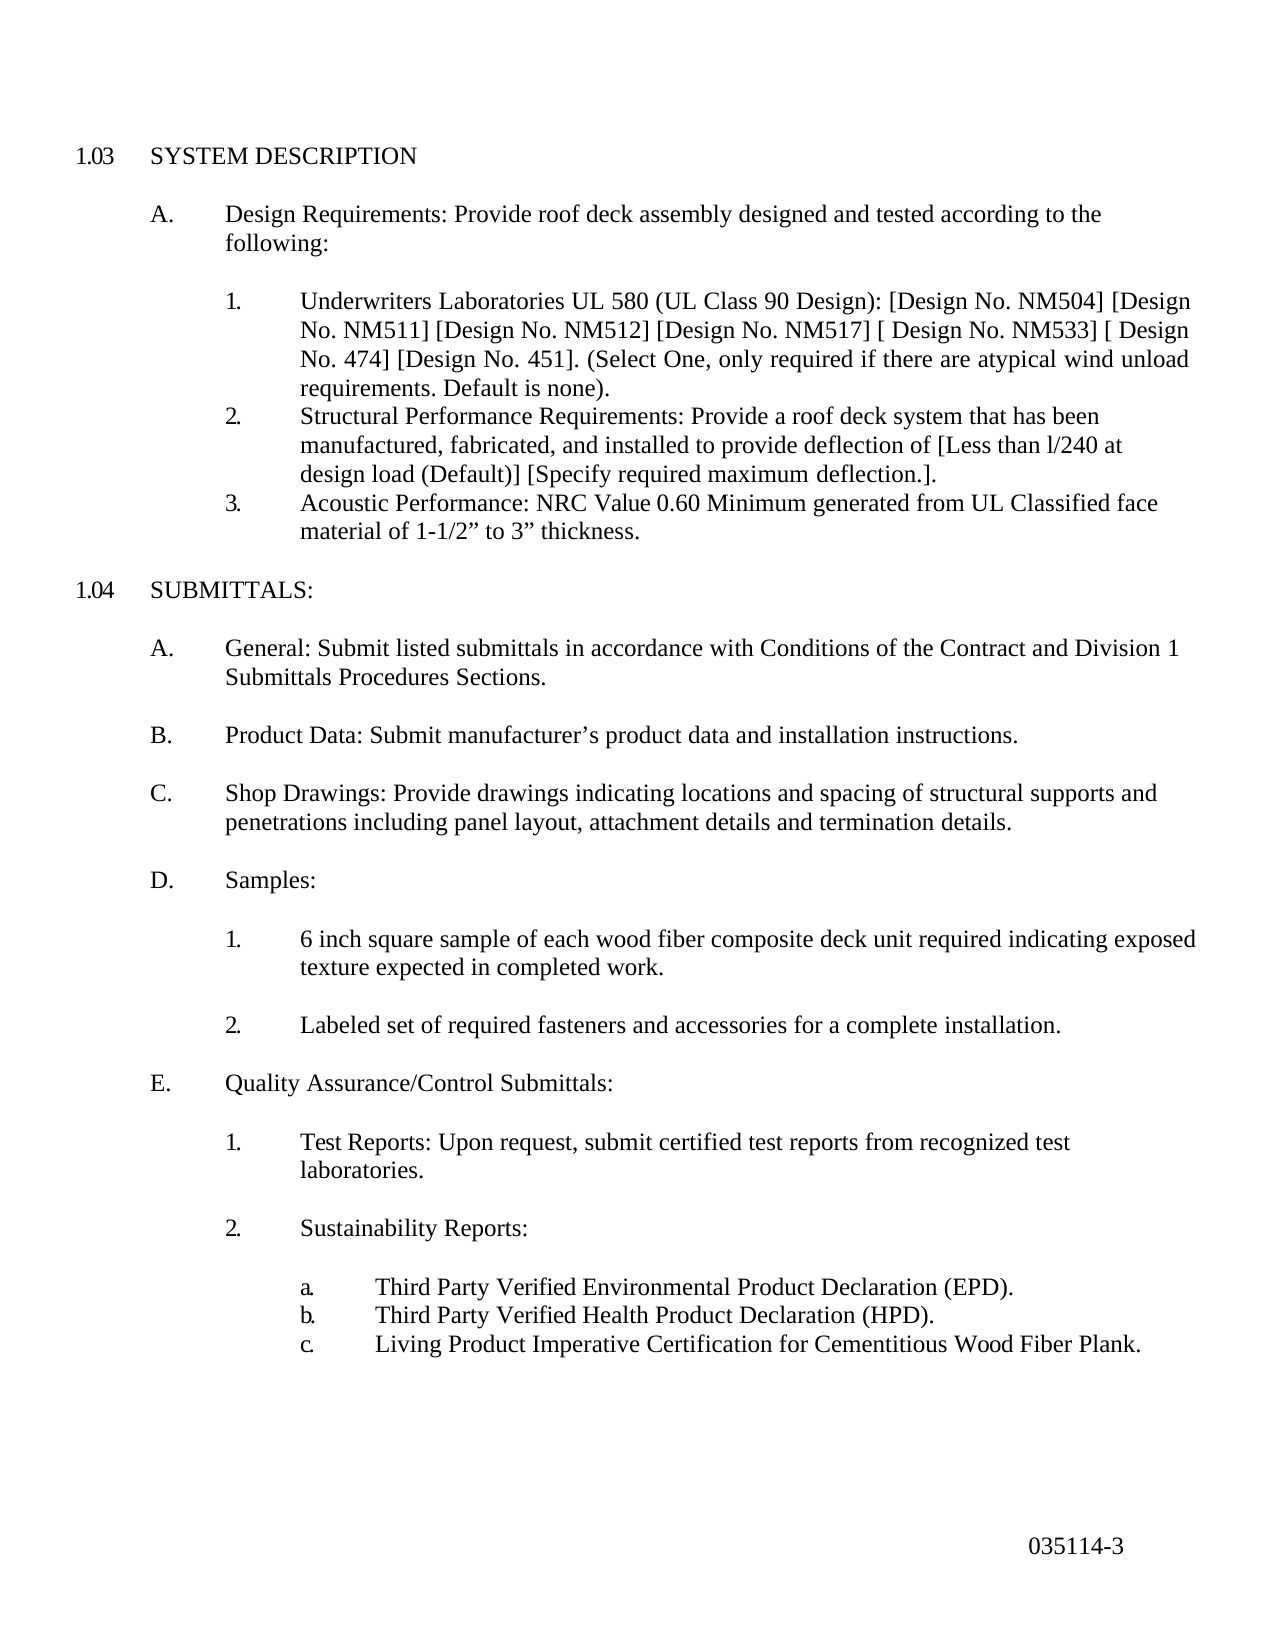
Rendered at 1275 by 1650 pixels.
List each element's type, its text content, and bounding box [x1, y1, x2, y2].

list Acoustic Performance: NRC Value 0.60 Minimum generated from UL Classified face material of 1-1/2” to 3” thickness. [225, 488, 1208, 545]
list Test Reports: Upon request, submit certified test reports from recognized test laboratories. [225, 1127, 1077, 1184]
list Samples: [150, 865, 1208, 894]
list SUBMITTALS: [75, 575, 1208, 603]
list Design Requirements: Provide roof deck assembly designed and tested according to the following: [150, 199, 1108, 257]
list 6 inch square sample of each wood fiber composite deck unit required indicating exposed texture expected in completed work. [225, 924, 1208, 981]
list Quality Assurance/Control Submittals: [150, 1068, 1208, 1097]
list Living Product Imperative Certification for Cementitious Wood Fiber Plank. [300, 1329, 1208, 1358]
list General: Submit listed submittals in accordance with Conditions of the Contract and Division 1 Submittals Procedures Sections. [150, 633, 1186, 691]
list Product Data: Submit manufacturer’s product data and installation instructions. [150, 720, 1208, 749]
list Third Party Verified Environmental Product Declaration (EPD). [300, 1272, 1208, 1301]
list Structural Performance Requirements: Provide a roof deck system that has been manufactured, fabricated, and installed to provide deflection of [Less than l/240 at design load (Default)] [Specify required maximum deflection.]. [225, 401, 1188, 488]
list Shop Drawings: Provide drawings indicating locations and spacing of structural supports and penetrations including panel layout, attachment details and termination details. [150, 778, 1164, 836]
list SYSTEM DESCRIPTION [75, 141, 1208, 170]
list Underwriters Laboratories UL 580 (UL Class 90 Design): [Design No. NM504] [Design No. NM511] [Design No. NM512] [Design No. NM517] [ Design No. NM533] [ Design No. 474] [Design No. 451]. (Select One, only required if there are atypical wind unload requirements. Default is none). [225, 286, 1191, 401]
list Third Party Verified Health Product Declaration (HPD). [300, 1301, 1208, 1329]
list Labeled set of required fasteners and accessories for a complete installation. [225, 1010, 1208, 1039]
list Sustainability Reports: [225, 1213, 1208, 1242]
